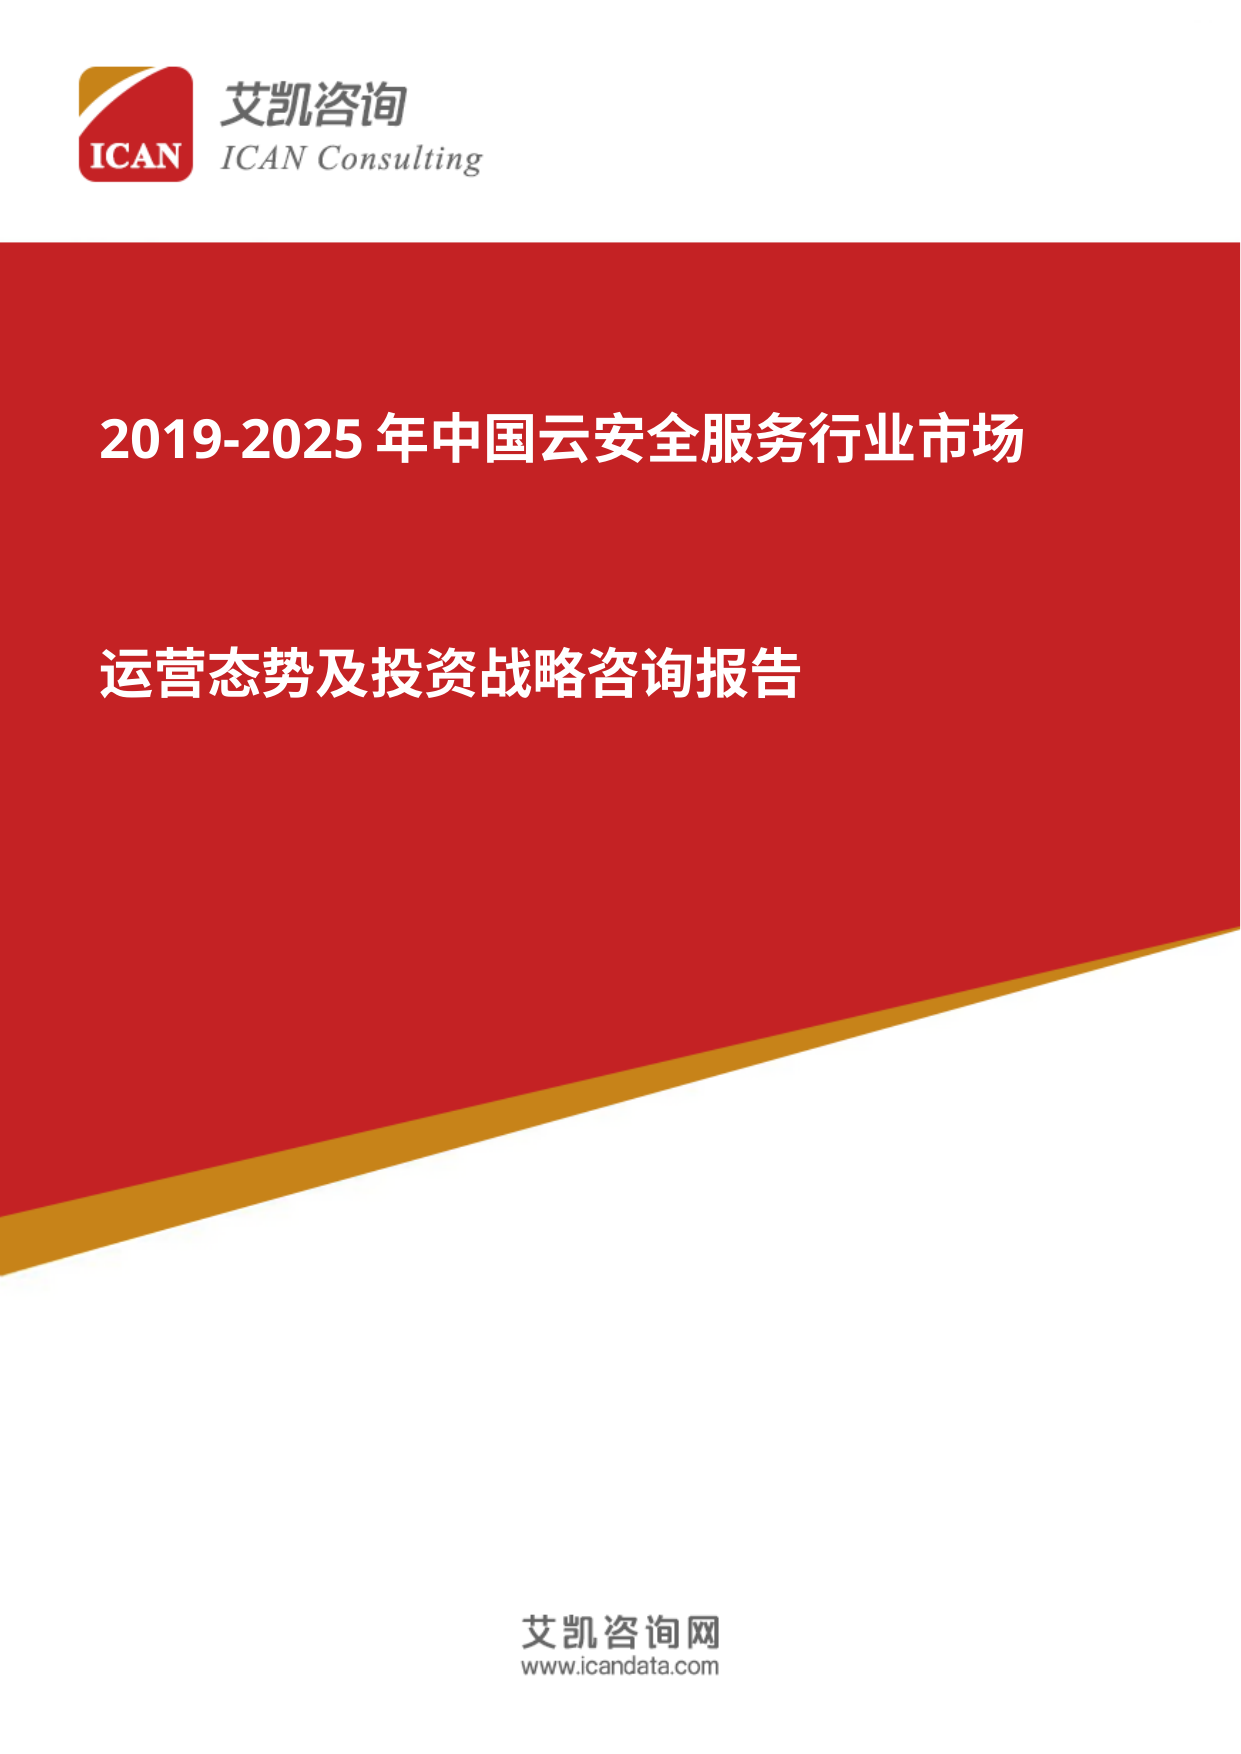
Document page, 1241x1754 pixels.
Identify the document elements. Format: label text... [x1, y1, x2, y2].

picture [0, 5, 1241, 1754]
subtitle 2019-2025年中国云安全服务行业市场运营态势及投资战略咨询报告 [99, 386, 1053, 718]
